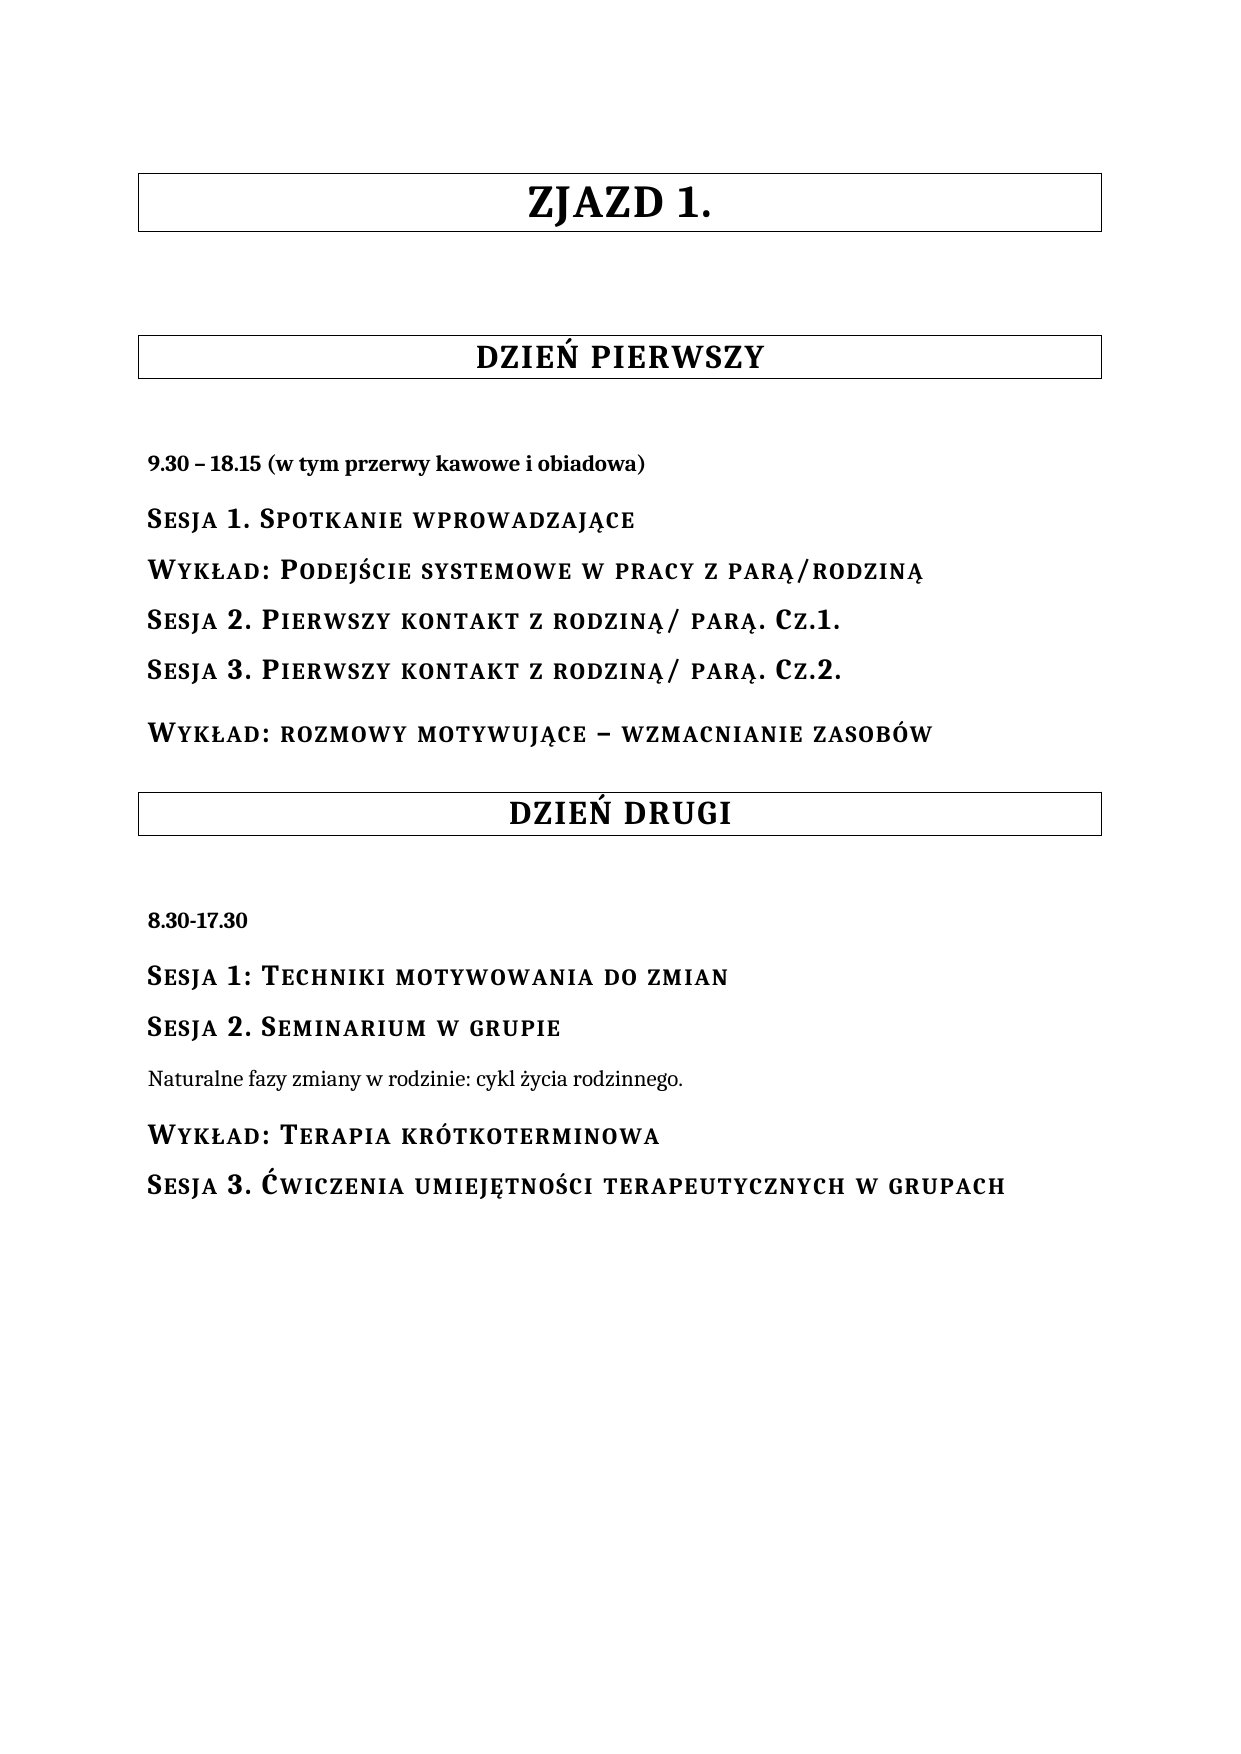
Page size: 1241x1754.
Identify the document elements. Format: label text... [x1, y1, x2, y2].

subtitle Sesja 3. Pierwszy kontakt z rodziną/ parą. Cz.2. [148, 653, 1093, 687]
subtitle Sesja 1. Spotkanie wprowadzające [148, 503, 1093, 536]
text 9.30 – 18.15 (w tym przerwy kawowe i obiadowa) [148, 451, 1093, 477]
subtitle Sesja 1: Techniki motywowania do zmian [148, 959, 1093, 993]
subtitle Wykład: Terapia krótkoterminowa [148, 1118, 1093, 1152]
subtitle Sesja 2. Seminarium w grupie [148, 1010, 1093, 1043]
subtitle Zjazd 1. [139, 174, 1101, 231]
subtitle Dzień pierwszy [139, 336, 1101, 378]
subtitle Wykład: rozmowy motywujące – wzmacnianie zasobów [148, 716, 1093, 750]
subtitle dzień drugi [139, 793, 1101, 835]
text 8.30-17.30 [148, 907, 1093, 934]
subtitle Sesja 2. Pierwszy kontakt z rodziną/ parą. Cz.1. [148, 603, 1093, 637]
text Naturalne fazy zmiany w rodzinie: cykl życia rodzinnego. [148, 1066, 1093, 1093]
subtitle Sesja 3. Ćwiczenia umiejętności terapeutycznych w grupach [148, 1168, 1093, 1202]
subtitle Wykład: Podejście systemowe w pracy z parą/rodziną [148, 553, 1093, 586]
